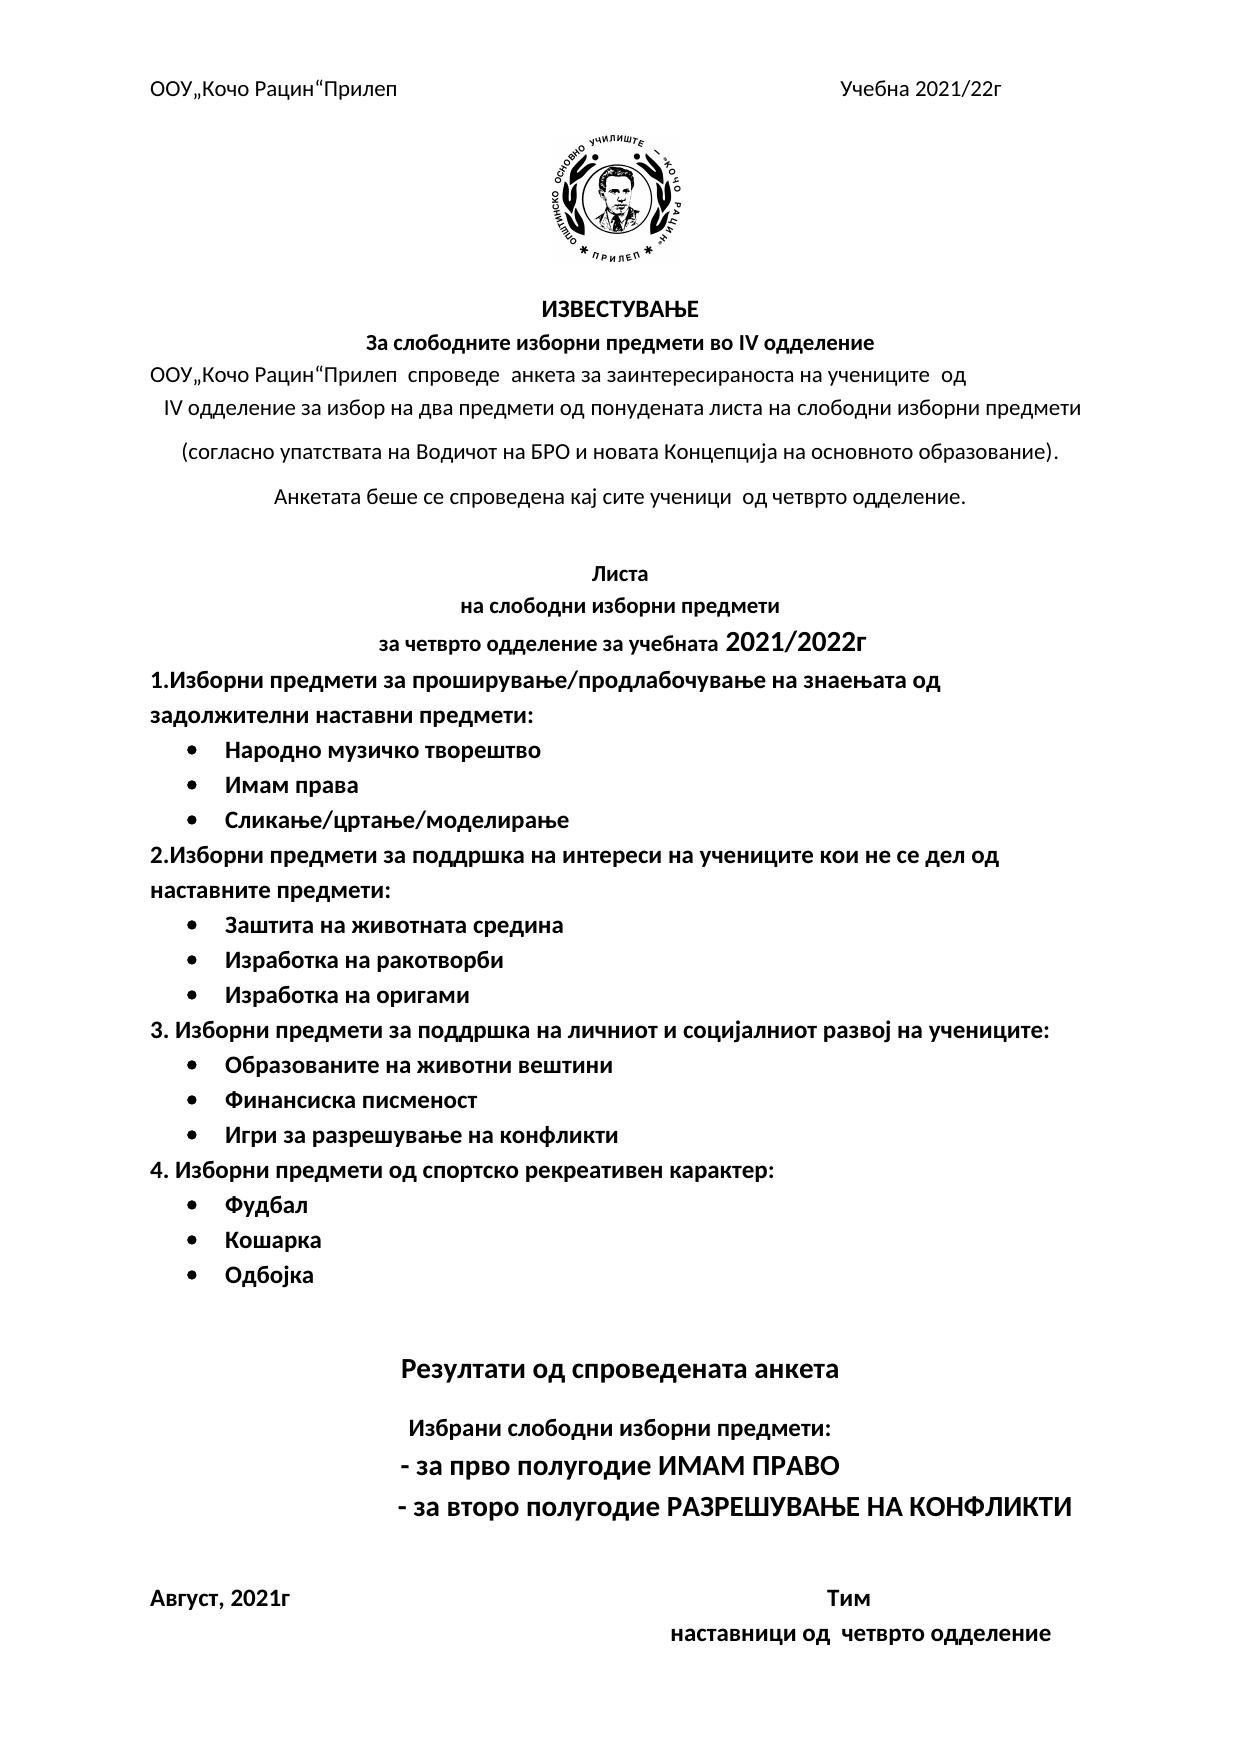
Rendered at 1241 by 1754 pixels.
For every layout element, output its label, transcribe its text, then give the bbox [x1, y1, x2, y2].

list Народно музичко творештво [187, 734, 1090, 765]
text 1.Изборни предмети за проширување/продлабочување на знаењата од задолжителни наставни предмети: [150, 664, 1090, 730]
text за четврто одделение за учебната 2021/2022г [150, 623, 1090, 659]
text - за прво полугодие ИМАМ ПРАВО [150, 1447, 1090, 1483]
text Резултати од спроведената анкета [150, 1350, 1090, 1386]
list Имам права [187, 769, 1090, 800]
list Сликање/цртање/моделирање [187, 804, 1090, 835]
text на слободни изборни предмети [150, 591, 1090, 619]
list Заштита на животната средина [187, 909, 1090, 940]
text Листа [150, 559, 1090, 587]
list Игри за разрешување на конфликти [187, 1119, 1090, 1150]
text - за второ полугодие РАЗРЕШУВАЊЕ НА КОНФЛИКТИ [150, 1488, 1090, 1524]
text 2.Изборни предмети за поддршка на интереси на учениците кои не се дел од наставните предмети: [150, 839, 1090, 905]
list Одбојка [187, 1259, 1090, 1290]
text За слободните изборни предмети во IV одделение [150, 328, 1090, 356]
text IV одделение за избор на два предмети од понудената листа на слободни изборни предмети (согласно упатствата на Водичот на БРО и новата Концепција на основното образование). Анкетата беше се спроведена кај сите ученици од четврто одделение. [150, 393, 1090, 510]
text ООУ„Кочо Рацин“Прилеп спроведе анкета за заинтересираноста на учениците од [150, 360, 1090, 388]
list Фудбал [187, 1189, 1090, 1220]
text 4. Изборни предмети од спортско рекреативен карактер: [150, 1154, 1090, 1185]
text 3. Изборни предмети за поддршка на личниот и социјалниот развој на учениците: [150, 1014, 1090, 1045]
list Изработка на оригами [187, 979, 1090, 1010]
text ИЗВЕСТУВАЊЕ [150, 293, 1090, 324]
picture [552, 135, 681, 262]
list Образованите на животни вештини [187, 1049, 1090, 1080]
list Финансиска писменост [187, 1084, 1090, 1115]
list Кошарка [187, 1224, 1090, 1255]
text Избрани слободни изборни предмети: [150, 1412, 1090, 1443]
list Изработка на ракотворби [187, 944, 1090, 975]
